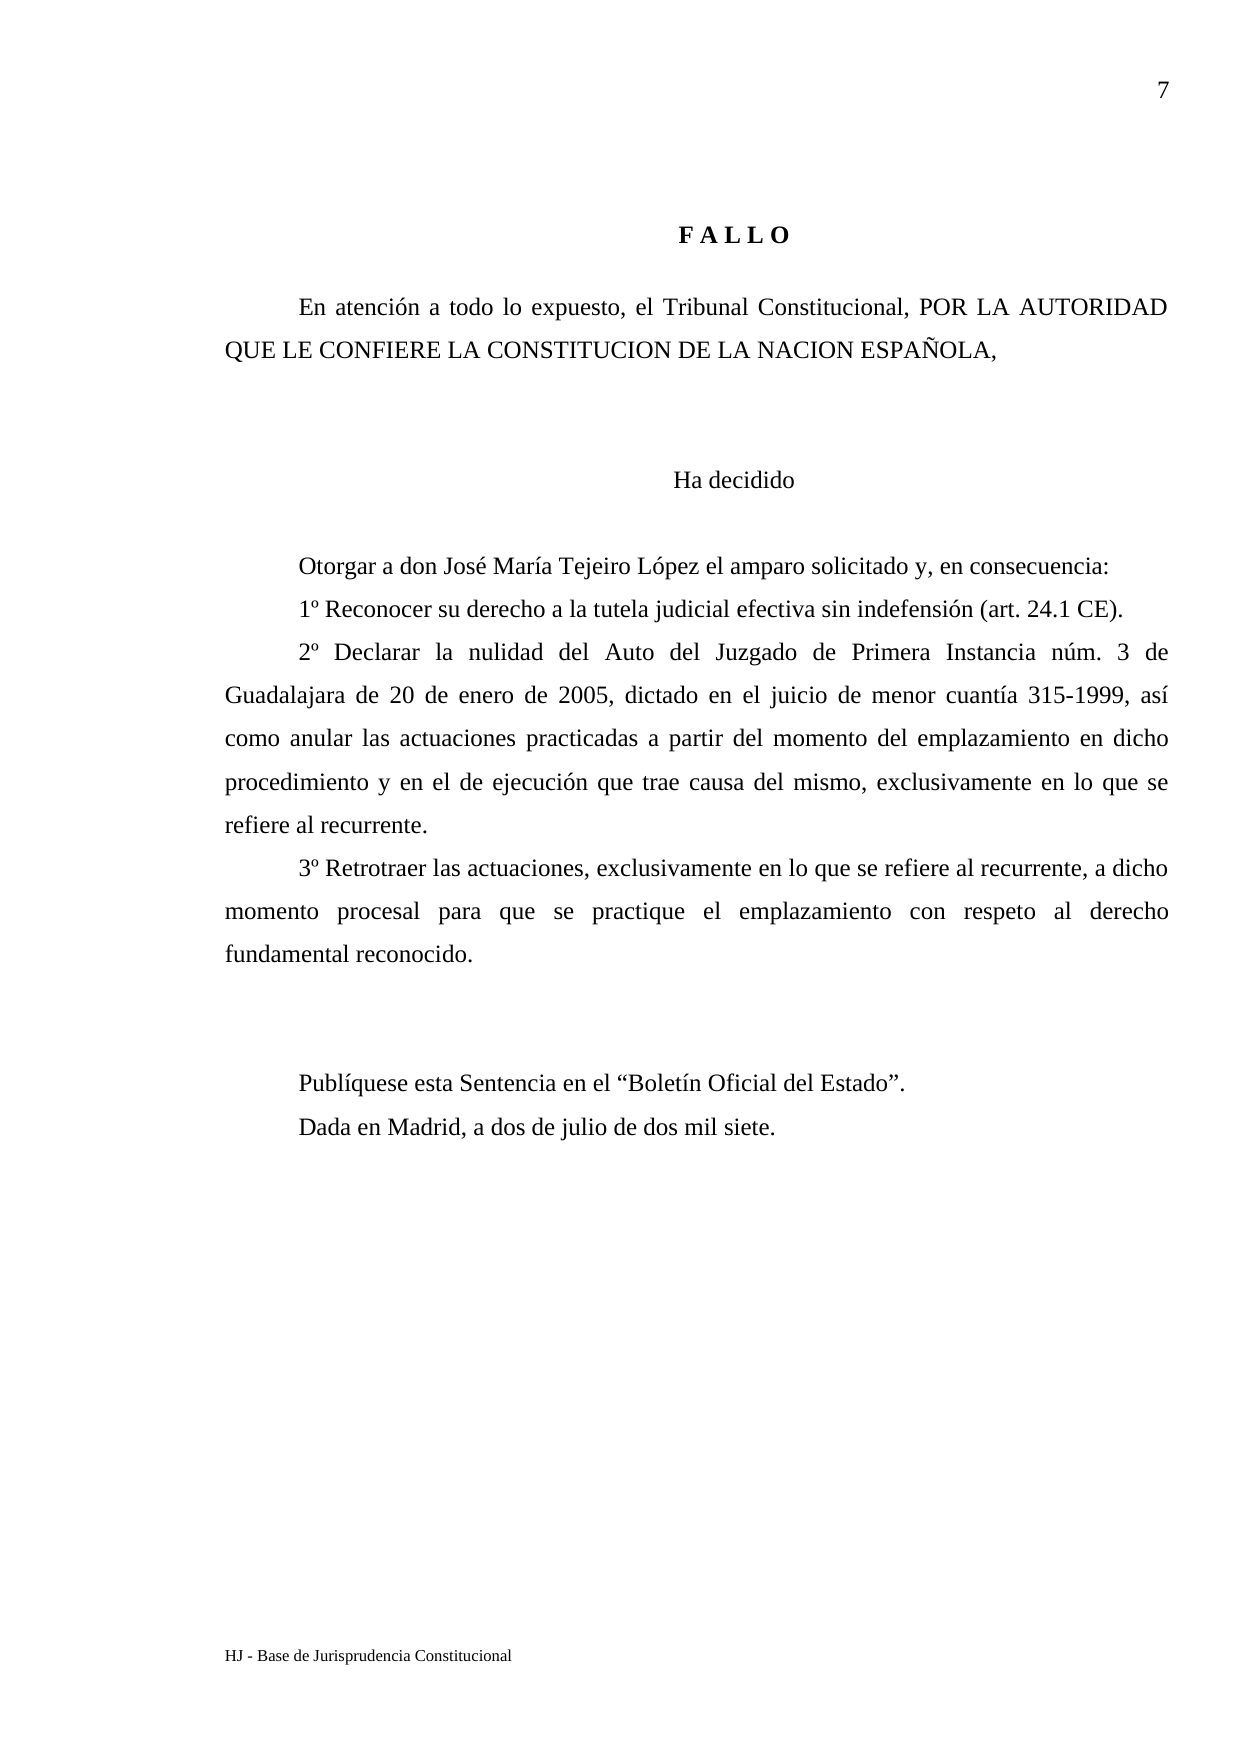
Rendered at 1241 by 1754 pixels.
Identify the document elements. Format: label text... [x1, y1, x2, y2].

text 1º Reconocer su derecho a la tutela judicial efectiva sin indefensión (art. 24.1 CE). [224, 594, 1169, 623]
text Otorgar a don José María Tejeiro López el amparo solicitado y, en consecuencia: [224, 551, 1169, 580]
text Publíquese esta Sentencia en el “Boletín Oficial del Estado”. [224, 1068, 1169, 1097]
text 2º Declarar la nulidad del Auto del Juzgado de Primera Instancia núm. 3 de Guadalajara de 20 de enero de 2005, dictado en el juicio de menor cuantía 315-1999, así como anular las actuaciones practicadas a partir del momento del emplazamiento en dicho procedimiento y en el de ejecución que trae causa del mismo, exclusivamente en lo que se refiere al recurrente. [224, 637, 1169, 838]
text Dada en Madrid, a dos de julio de dos mil siete. [224, 1112, 1169, 1140]
text Ha decidido [224, 465, 1169, 493]
text 3º Retrotraer las actuaciones, exclusivamente en lo que se refiere al recurrente, a dicho momento procesal para que se practique el emplazamiento con respeto al derecho fundamental reconocido. [224, 853, 1169, 968]
text En atención a todo lo expuesto, el Tribunal Constitucional, POR LA AUTORIDAD QUE LE CONFIERE LA CONSTITUCION DE LA NACION ESPAÑOLA, [224, 292, 1169, 364]
subtitle F A L L O [224, 220, 1169, 249]
